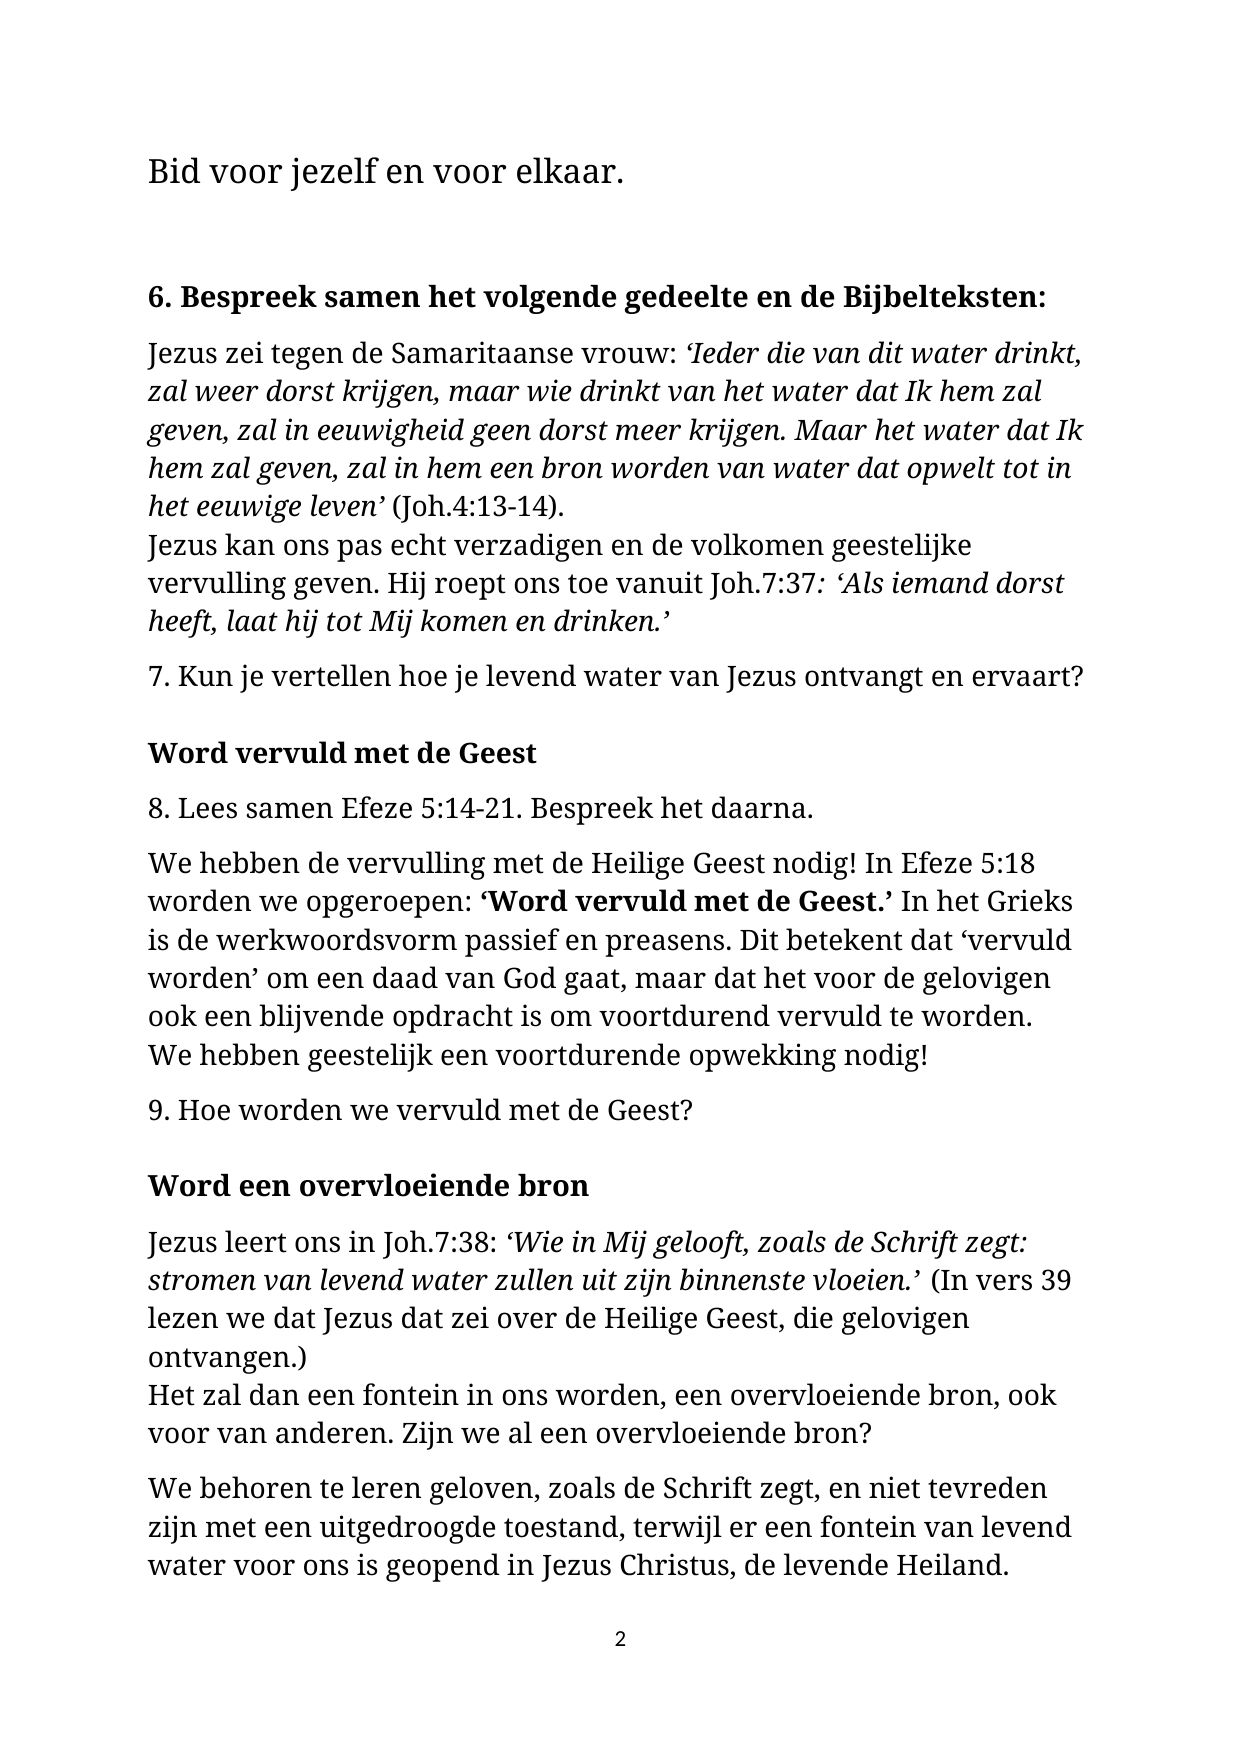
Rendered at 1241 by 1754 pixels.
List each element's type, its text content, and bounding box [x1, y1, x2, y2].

text Word vervuld met de Geest [148, 733, 1093, 771]
text We behoren te leren geloven, zoals de Schrift zegt, en niet tevreden zijn met een uitgedroogde toestand, terwijl er een fontein van levend water voor ons is geopend in Jezus Christus, de levende Heiland. [148, 1469, 1093, 1584]
text We hebben de vervulling met de Heilige Geest nodig! In Efeze 5:18 worden we opgeroepen: ‘Word vervuld met de Geest.’ In het Grieks is de werkwoordsvorm passief en preasens. Dit betekent dat ‘vervuld worden’ om een daad van God gaat, maar dat het voor de gelovigen ook een blijvende opdracht is om voortdurend vervuld te worden. [148, 843, 1093, 1035]
text Het zal dan een fontein in ons worden, een overvloeiende bron, ook voor van anderen. Zijn we al een overvloeiende bron? [148, 1375, 1093, 1452]
text 7. Kun je vertellen hoe je levend water van Jezus ontvangt en ervaart? [148, 656, 1093, 695]
text We hebben geestelijk een voortdurende opwekking nodig! [148, 1035, 1093, 1073]
text Jezus kan ons pas echt verzadigen en de volkomen geestelijke vervulling geven. Hij roept ons toe vanuit Joh.7:37: ‘Als iemand dorst heeft, laat hij tot Mij komen en drinken.’ [148, 525, 1093, 640]
text Word een overvloeiende bron [148, 1166, 1093, 1205]
text 6. Bespreek samen het volgende gedeelte en de Bijbelteksten: [148, 277, 1093, 316]
text 9. Hoe worden we vervuld met de Geest? [148, 1090, 1093, 1128]
text Jezus zei tegen de Samaritaanse vrouw: ‘Ieder die van dit water drinkt, zal weer dorst krijgen, maar wie drinkt van het water dat Ik hem zal geven, zal in eeuwigheid geen dorst meer krijgen. Maar het water dat Ik hem zal geven, zal in hem een bron worden van water dat opwelt tot in het eeuwige leven’ (Joh.4:13-14). [148, 333, 1093, 525]
text Jezus leert ons in Joh.7:38: ‘Wie in Mij gelooft, zoals de Schrift zegt: stromen van levend water zullen uit zijn binnenste vloeien.’ (In vers 39 lezen we dat Jezus dat zei over de Heilige Geest, die gelovigen ontvangen.) [148, 1222, 1093, 1375]
text 8. Lees samen Efeze 5:14-21. Bespreek het daarna. [148, 788, 1093, 826]
text Bid voor jezelf en voor elkaar. [148, 148, 1093, 193]
